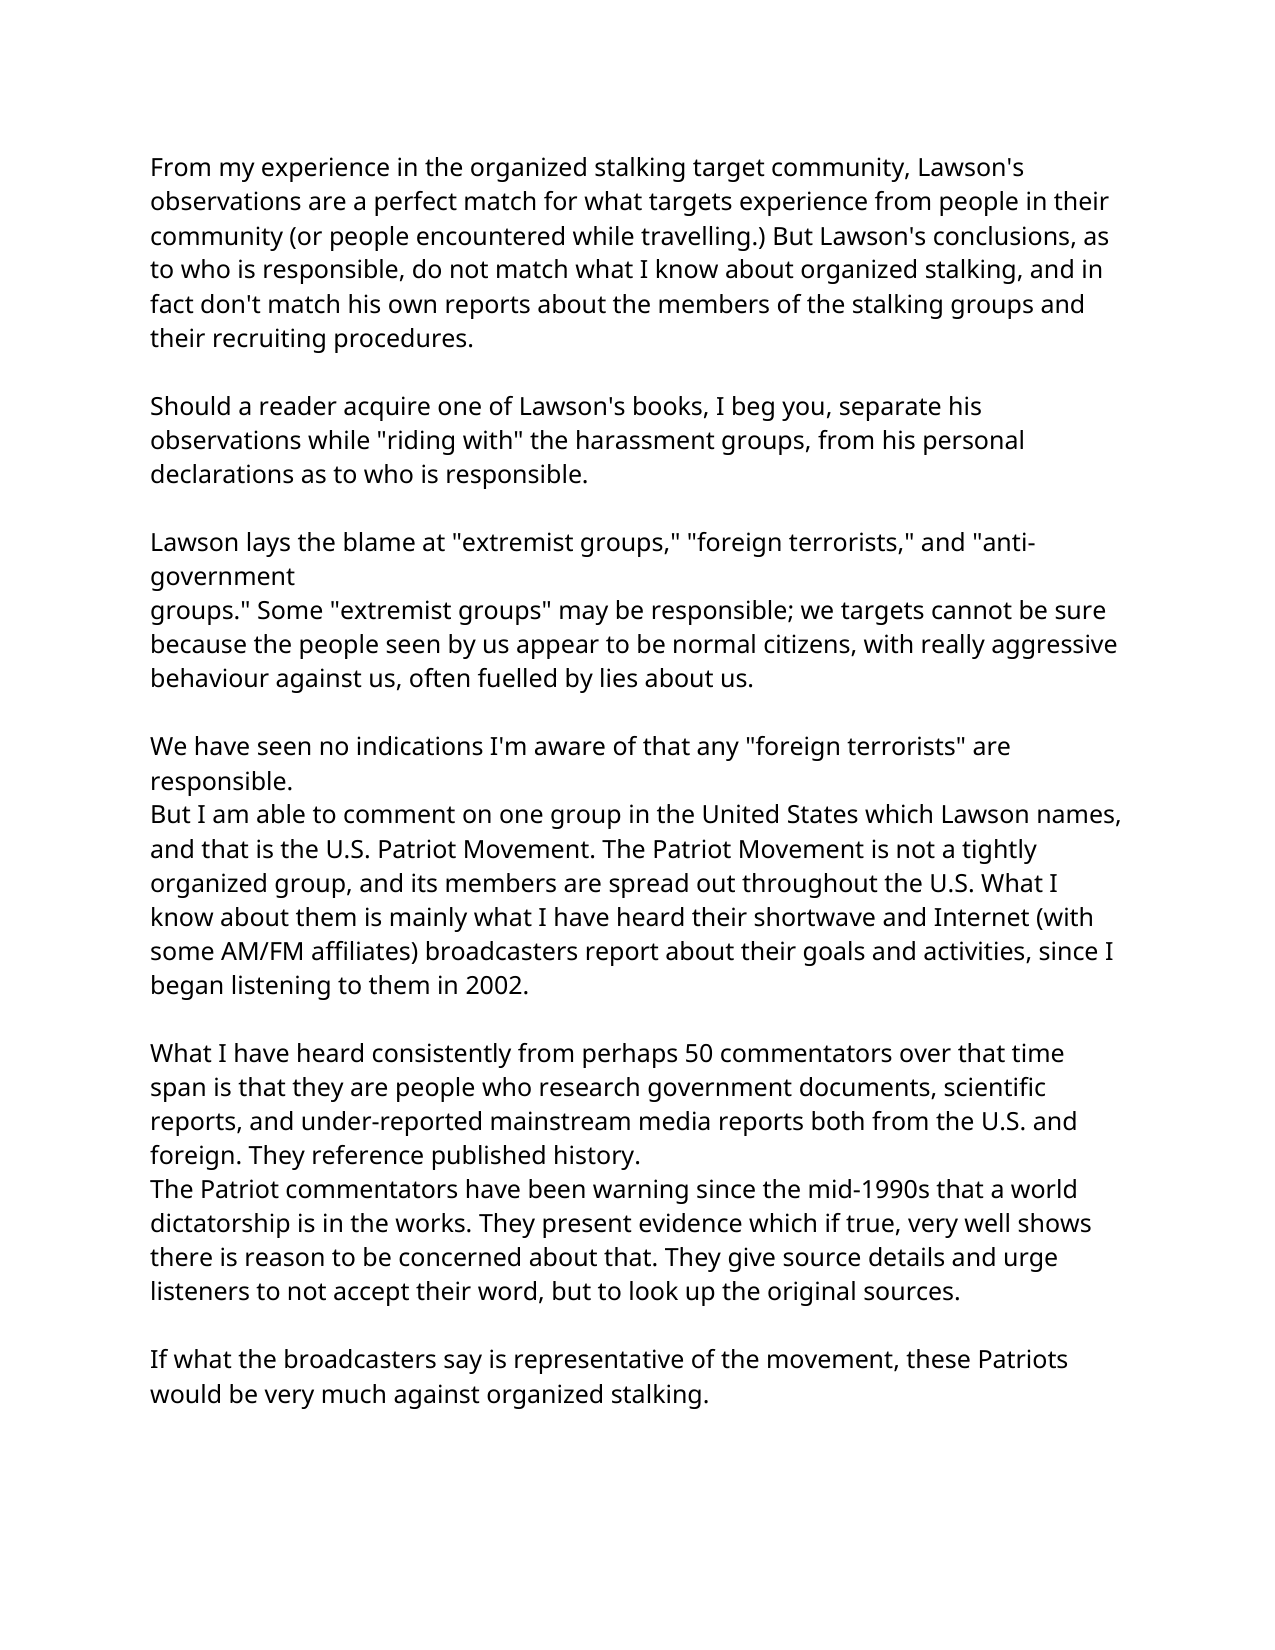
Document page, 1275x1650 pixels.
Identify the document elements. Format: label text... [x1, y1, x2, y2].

text If what the broadcasters say is representative of the movement, these Patriots would be very much against organized stalking. [150, 1342, 1125, 1410]
text groups." Some "extremist groups" may be responsible; we targets cannot be sure because the people seen by us appear to be normal citizens, with really aggressive behaviour against us, often fuelled by lies about us. [150, 593, 1125, 695]
text Should a reader acquire one of Lawson's books, I beg you, separate his observations while "riding with" the harassment groups, from his personal declarations as to who is responsible. [150, 388, 1125, 491]
text From my experience in the organized stalking target community, Lawson's observations are a perfect match for what targets experience from people in their community (or people encountered while travelling.) But Lawson's conclusions, as to who is responsible, do not match what I know about organized stalking, and in fact don't match his own reports about the members of the stalking groups and their recruiting procedures. [150, 150, 1125, 354]
text What I have heard consistently from perhaps 50 commentators over that time span is that they are people who research government documents, scientific reports, and under-reported mainstream media reports both from the U.S. and foreign. They reference published history. [150, 1036, 1125, 1172]
text But I am able to comment on one group in the United States which Lawson names, and that is the U.S. Patriot Movement. The Patriot Movement is not a tightly organized group, and its members are spread out throughout the U.S. What I know about them is mainly what I have heard their shortwave and Internet (with some AM/FM affiliates) broadcasters report about their goals and activities, since I began listening to them in 2002. [150, 797, 1125, 1002]
text We have seen no indications I'm aware of that any "foreign terrorists" are responsible. [150, 729, 1125, 797]
text The Patriot commentators have been warning since the mid-1990s that a world dictatorship is in the works. They present evidence which if true, very well shows there is reason to be concerned about that. They give source details and urge listeners to not accept their word, but to look up the original sources. [150, 1172, 1125, 1308]
text Lawson lays the blame at "extremist groups," "foreign terrorists," and "anti-government [150, 525, 1125, 593]
